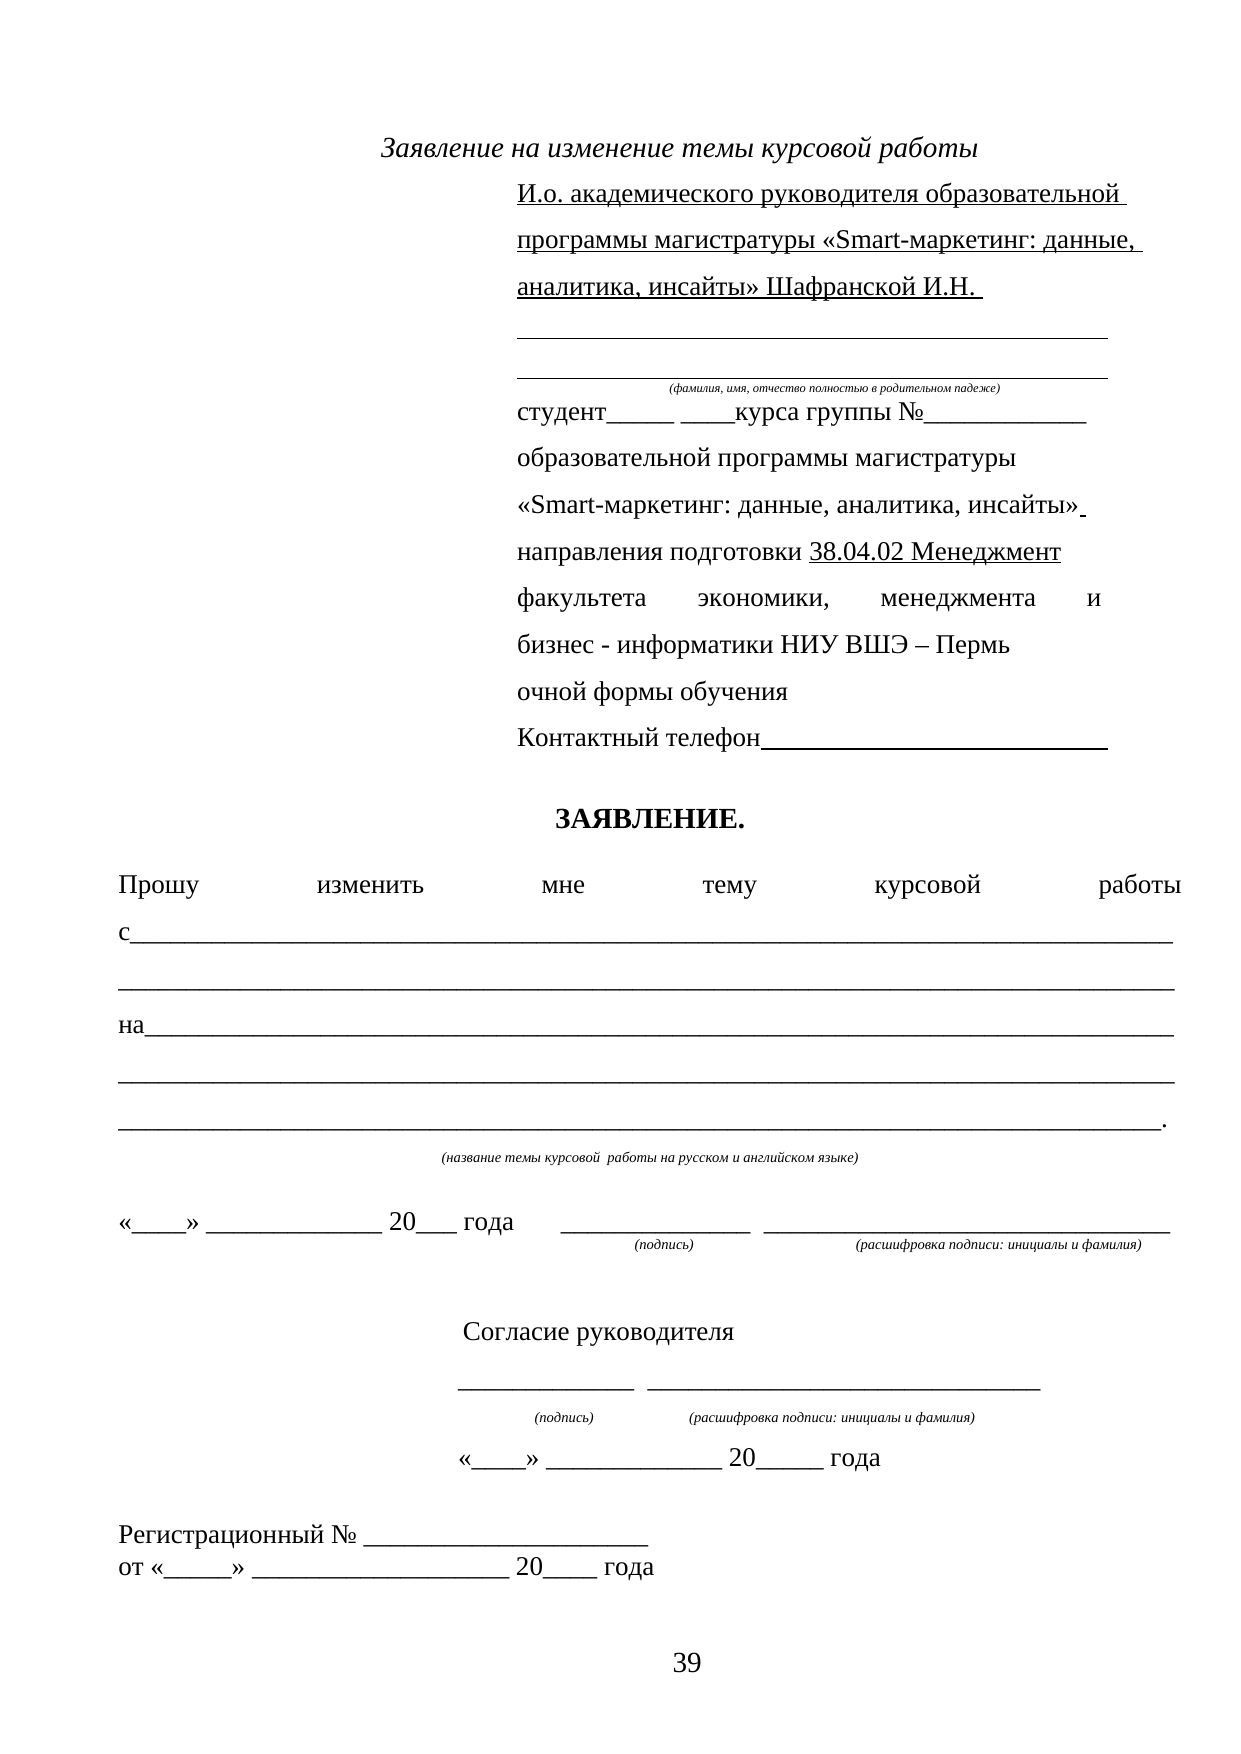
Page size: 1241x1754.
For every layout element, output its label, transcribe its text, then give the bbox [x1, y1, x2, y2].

subtitle Заявление на изменение темы курсовой работы [118, 131, 1182, 164]
text И.о. академического руководителя образовательной программы магистратуры «Smart-маркетинг: данные, аналитика, инсайты» Шафранской И.Н. [517, 177, 1182, 301]
text Регистрационный № _____________________ [118, 1518, 1182, 1550]
text от «_____» ___________________ 20____ года [118, 1550, 1182, 1581]
text (фамилия, имя, отчество полностью в родительном падеже) [517, 380, 1152, 395]
text (подпись) (расшифровка подписи: инициалы и фамилия) [118, 1408, 1182, 1425]
text факультета экономики, менеджмента и бизнес - информатики НИУ ВШЭ – Пермь [517, 581, 1152, 659]
text Прошу изменить мне тему курсовой работы с_____________________________________________________________________________ [118, 869, 1182, 946]
text очной формы обучения [517, 675, 1152, 706]
text «Smart-маркетинг: данные, аналитика, инсайты» направления подготовки 38.04.02 Менеджмент [517, 488, 1152, 566]
text Согласие руководителя [118, 1315, 1182, 1346]
text (подпись) (расшифровка подписи: инициалы и фамилия) [561, 1236, 1182, 1253]
text _____________ _____________________________ [118, 1362, 1182, 1393]
text ЗАЯВЛЕНИЕ. [118, 802, 1182, 835]
text ______________________________________________________________________________на_______________________________________________________________________________________________________________________________________________________________________________________________________________________________________. [118, 962, 1182, 1133]
text студент_____ ____курса группы №____________ [517, 395, 1152, 426]
text «____» _____________ 20_____ года [413, 1441, 1182, 1472]
text Контактный телефон [517, 721, 1152, 752]
text «____» _____________ 20___ года ______________ ______________________________ [118, 1205, 1182, 1236]
text (название темы курсовой работы на русском и английском языке) [118, 1149, 1182, 1165]
text образовательной программы магистратуры [517, 441, 1152, 472]
